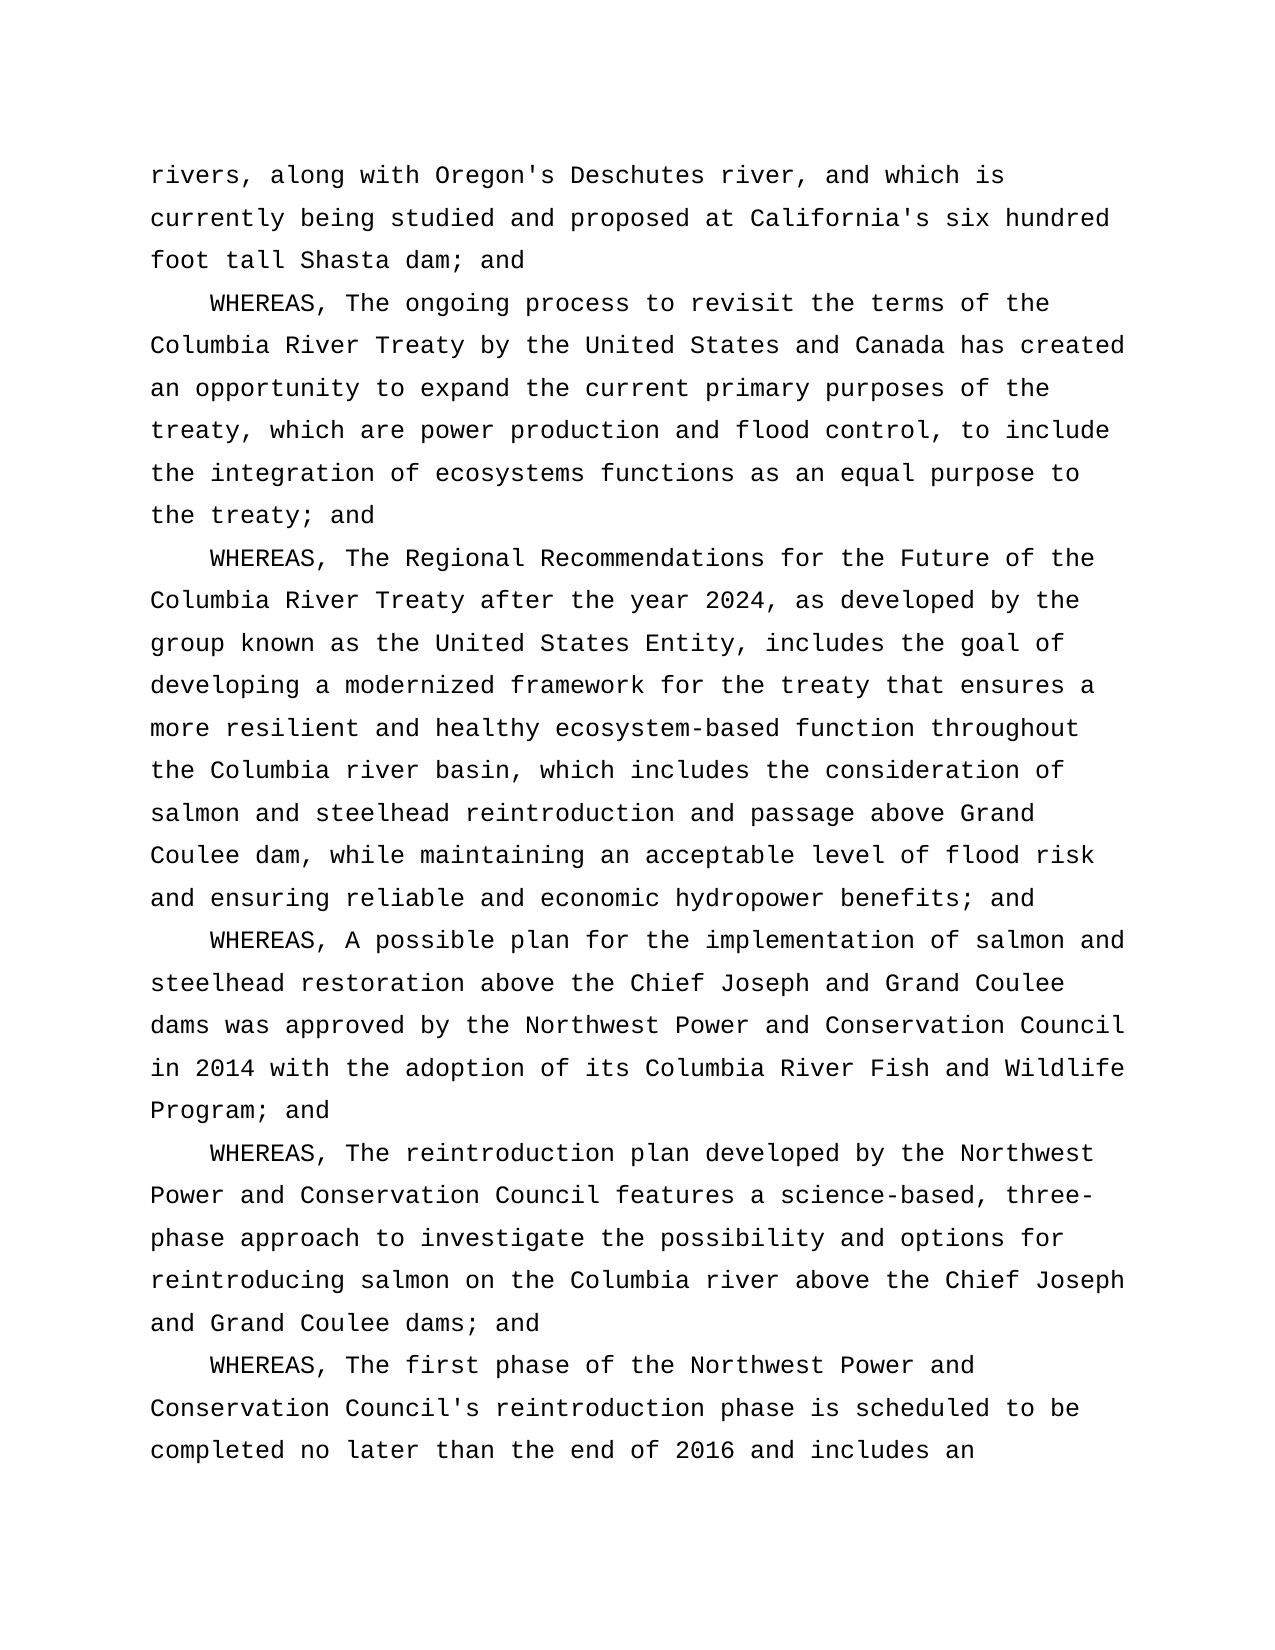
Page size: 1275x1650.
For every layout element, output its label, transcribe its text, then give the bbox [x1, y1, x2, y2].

text WHEREAS, The ongoing process to revisit the terms of the Columbia River Treaty by the United States and Canada has created an opportunity to expand the current primary purposes of the treaty, which are power production and flood control, to include the integration of ecosystems functions as an equal purpose to the treaty; and [150, 277, 1125, 532]
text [150, 1340, 1125, 1467]
text WHEREAS, A possible plan for the implementation of salmon and steelhead restoration above the Chief Joseph and Grand Coulee dams was approved by the Northwest Power and Conservation Council in 2014 with the adoption of its Columbia River Fish and Wildlife Program; and [150, 915, 1125, 1127]
text WHEREAS, The Regional Recommendations for the Future of the Columbia River Treaty after the year 2024, as developed by the group known as the United States Entity, includes the goal of developing a modernized framework for the treaty that ensures a more resilient and healthy ecosystem-based function throughout the Columbia river basin, which includes the consideration of salmon and steelhead reintroduction and passage above Grand Coulee dam, while maintaining an acceptable level of flood risk and ensuring reliable and economic hydropower benefits; and [150, 532, 1125, 915]
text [150, 150, 1125, 277]
text WHEREAS, The reintroduction plan developed by the Northwest Power and Conservation Council features a science-based, three-phase approach to investigate the possibility and options for reintroducing salmon on the Columbia river above the Chief Joseph and Grand Coulee dams; and [150, 1127, 1125, 1340]
